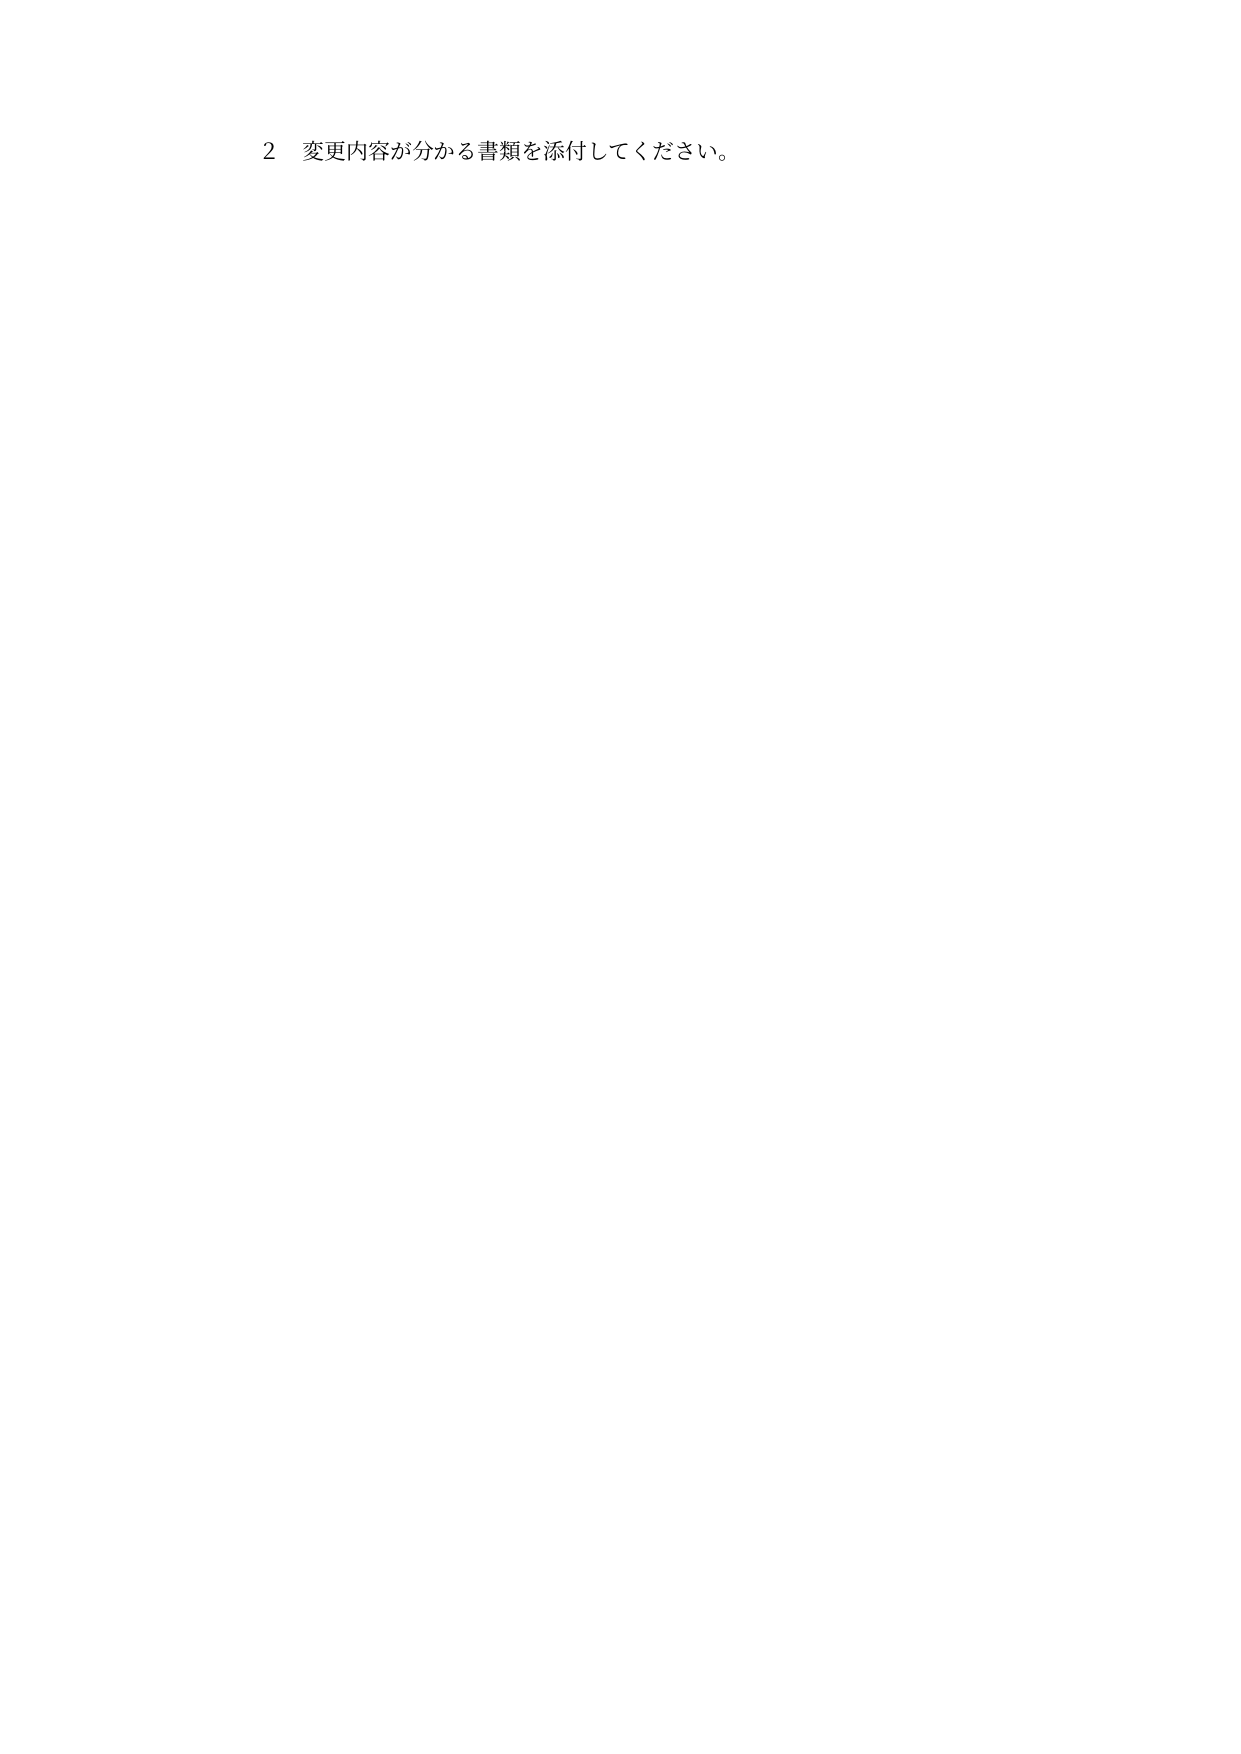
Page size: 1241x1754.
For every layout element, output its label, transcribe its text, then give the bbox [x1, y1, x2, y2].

text ２ 変更内容が分かる書類を添付してください。 [171, 131, 1122, 168]
